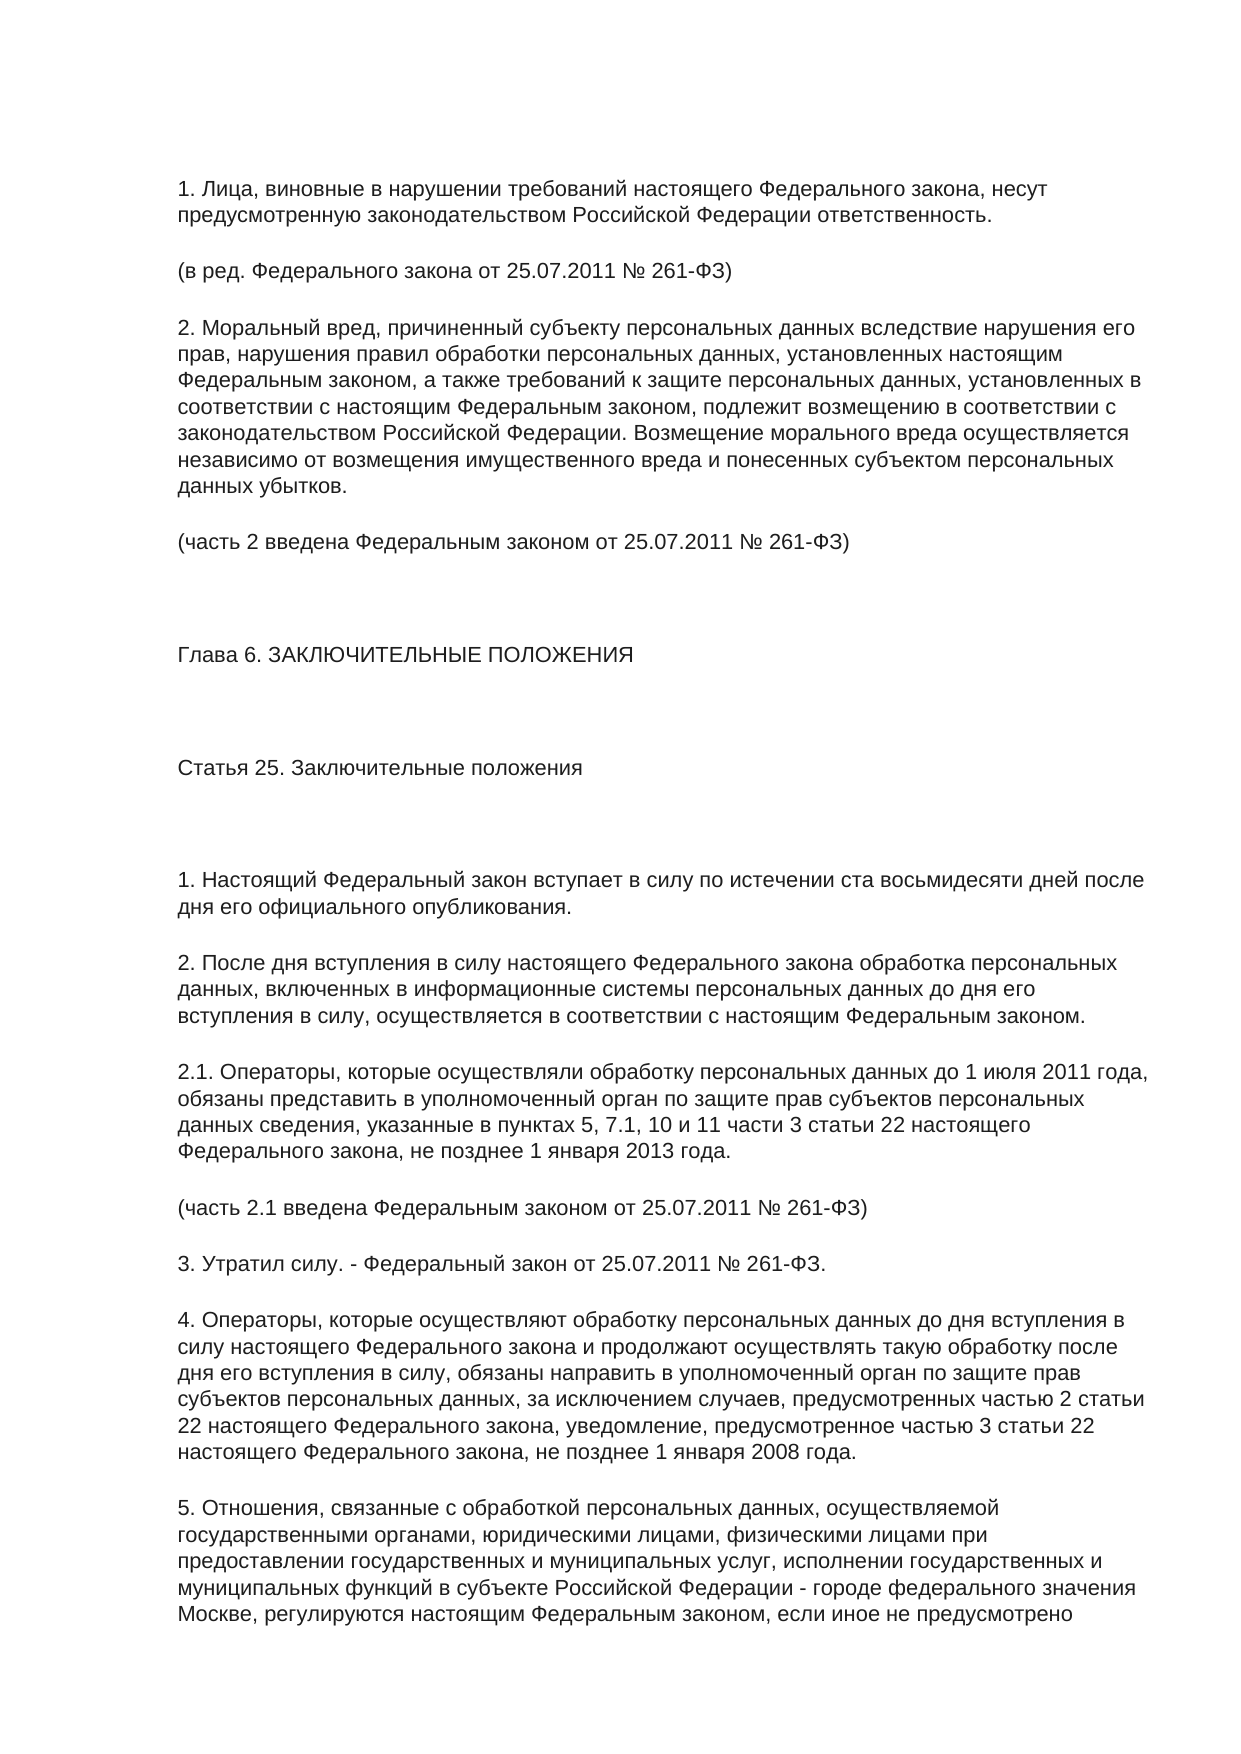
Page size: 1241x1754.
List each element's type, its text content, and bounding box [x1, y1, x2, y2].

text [177, 1494, 1152, 1626]
text 1. Настоящий Федеральный закон вступает в силу по истечении ста восьмидесяти дней после дня его официального опубликования. [177, 866, 1152, 919]
text 4. Операторы, которые осуществляют обработку персональных данных до дня вступления в силу настоящего Федерального закона и продолжают осуществлять такую обработку после дня его вступления в силу, обязаны направить в уполномоченный орган по защите прав субъектов персональных данных, за исключением случаев, предусмотренных частью 2 статьи 22 настоящего Федерального закона, уведомление, предусмотренное частью 3 статьи 22 настоящего Федерального закона, не позднее 1 января 2008 года. [177, 1306, 1152, 1464]
text 2. Моральный вред, причиненный субъекту персональных данных вследствие нарушения его прав, нарушения правил обработки персональных данных, установленных настоящим Федеральным законом, а также требований к защите персональных данных, установленных в соответствии с настоящим Федеральным законом, подлежит возмещению в соответствии с законодательством Российской Федерации. Возмещение морального вреда осуществляется независимо от возмещения имущественного вреда и понесенных субъектом персональных данных убытков. [177, 313, 1152, 498]
text Статья 25. Заключительные положения [177, 753, 1152, 780]
text 2. После дня вступления в силу настоящего Федерального закона обработка персональных данных, включенных в информационные системы персональных данных до дня его вступления в силу, осуществляется в соответствии с настоящим Федеральным законом. [177, 949, 1152, 1028]
text Глава 6. ЗАКЛЮЧИТЕЛЬНЫЕ ПОЛОЖЕНИЯ [177, 641, 1152, 667]
text (в ред. Федерального закона от 25.07.2011 № 261-ФЗ) [177, 257, 1152, 283]
text (часть 2.1 введена Федеральным законом от 25.07.2011 № 261-ФЗ) [177, 1193, 1152, 1220]
text 1. Лица, виновные в нарушении требований настоящего Федерального закона, несут предусмотренную законодательством Российской Федерации ответственность. [177, 174, 1152, 227]
text (часть 2 введена Федеральным законом от 25.07.2011 № 261-ФЗ) [177, 528, 1152, 554]
text 3. Утратил силу. - Федеральный закон от 25.07.2011 № 261-ФЗ. [177, 1250, 1152, 1276]
text 2.1. Операторы, которые осуществляли обработку персональных данных до 1 июля 2011 года, обязаны представить в уполномоченный орган по защите прав субъектов персональных данных сведения, указанные в пунктах 5, 7.1, 10 и 11 части 3 статьи 22 настоящего Федерального закона, не позднее 1 января 2013 года. [177, 1058, 1152, 1163]
